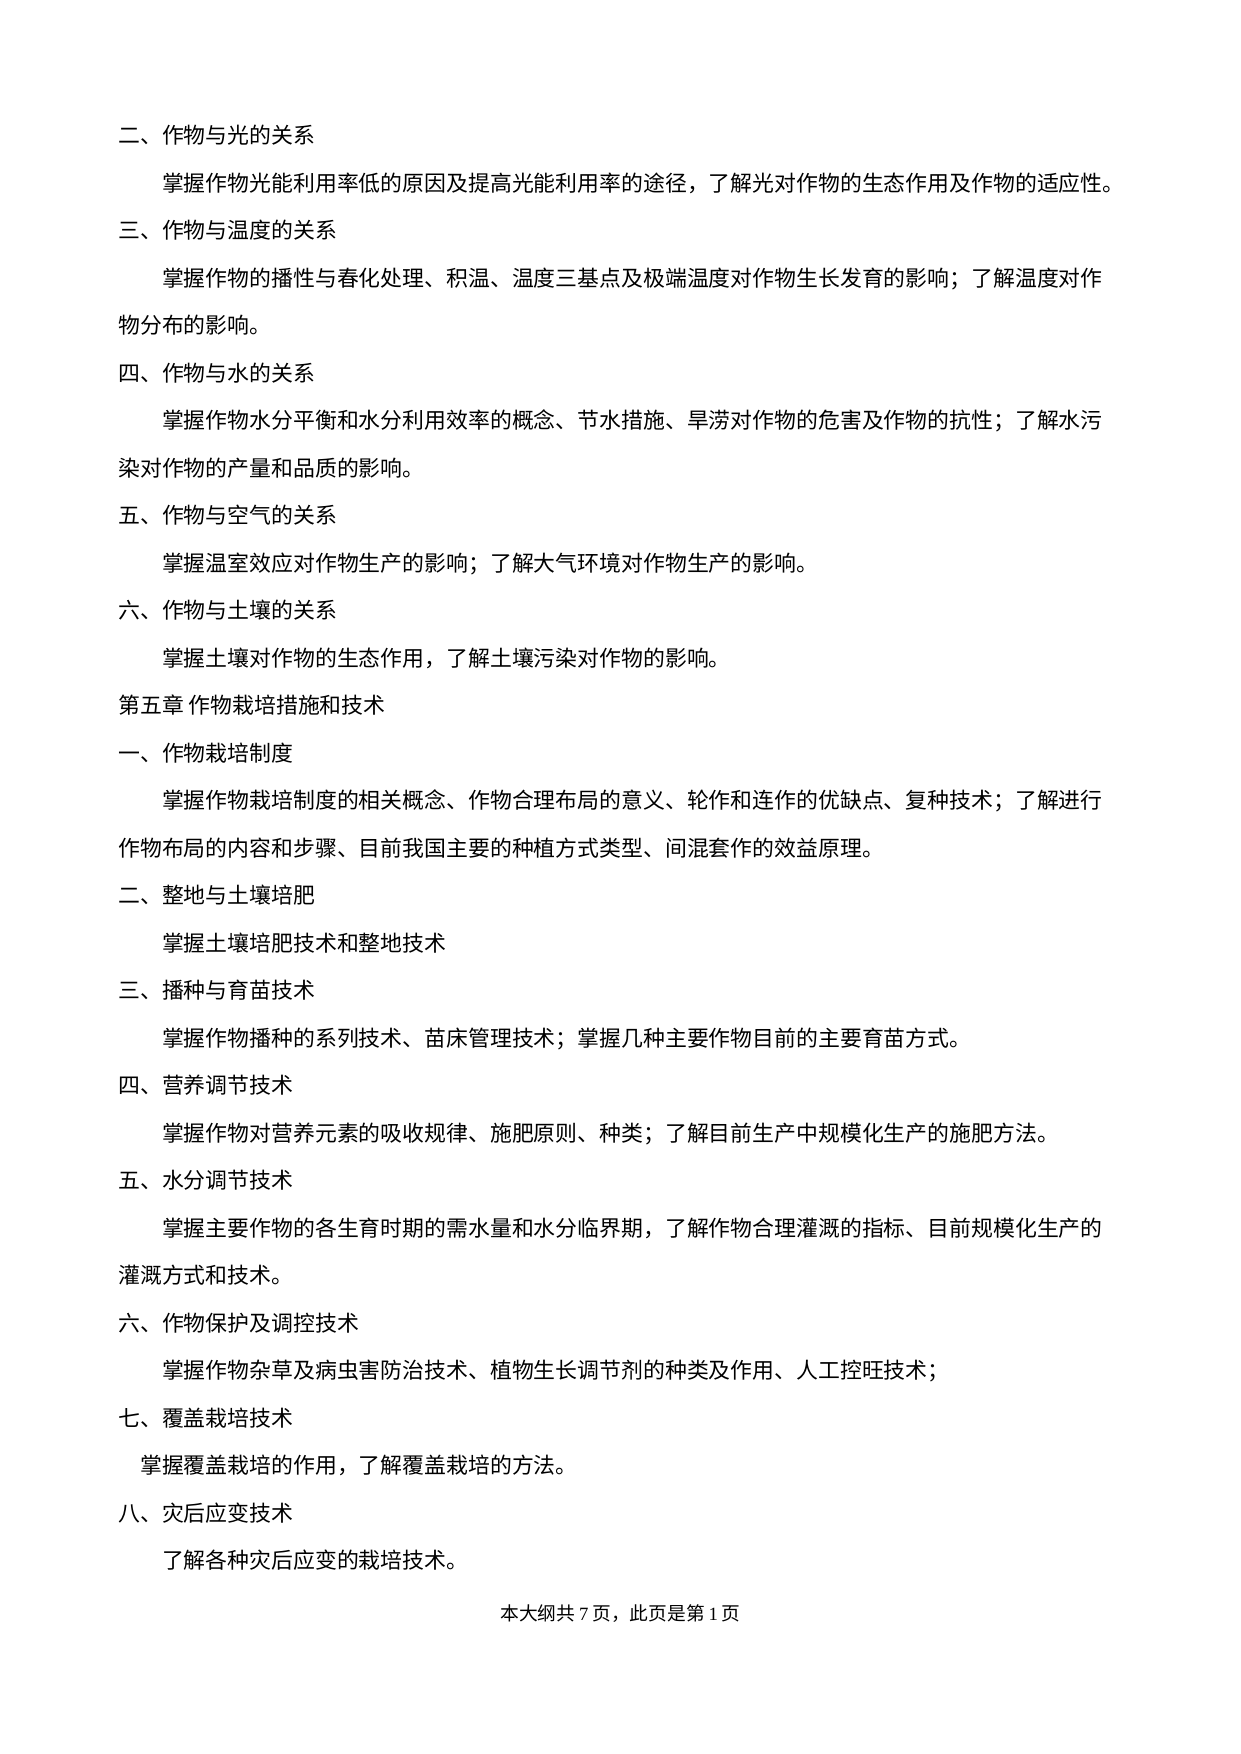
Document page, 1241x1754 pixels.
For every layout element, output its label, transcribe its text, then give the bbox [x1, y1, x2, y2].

text 八、灾后应变技术 [118, 1496, 1122, 1527]
text 四、作物与水的关系 [118, 356, 1122, 387]
text 第五章 作物栽培措施和技术 [118, 688, 1122, 720]
text 二、整地与土壤培肥 [118, 878, 1122, 910]
text 掌握作物栽培制度的相关概念、作物合理布局的意义、轮作和连作的优缺点、复种技术；了解进行作物布局的内容和步骤、目前我国主要的种植方式类型、间混套作的效益原理。 [118, 783, 1122, 862]
text 五、水分调节技术 [118, 1163, 1122, 1195]
text 掌握作物播种的系列技术、苗床管理技术；掌握几种主要作物目前的主要育苗方式。 [118, 1021, 1122, 1052]
text 三、播种与育苗技术 [118, 973, 1122, 1005]
text 四、营养调节技术 [118, 1068, 1122, 1100]
text 掌握作物光能利用率低的原因及提高光能利用率的途径，了解光对作物的生态作用及作物的适应性。 [118, 166, 1122, 197]
text 掌握主要作物的各生育时期的需水量和水分临界期，了解作物合理灌溉的指标、目前规模化生产的灌溉方式和技术。 [118, 1211, 1122, 1290]
text 掌握作物水分平衡和水分利用效率的概念、节水措施、旱涝对作物的危害及作物的抗性；了解水污染对作物的产量和品质的影响。 [118, 403, 1122, 482]
text 三、作物与温度的关系 [118, 213, 1122, 245]
text 六、作物保护及调控技术 [118, 1306, 1122, 1337]
text 六、作物与土壤的关系 [118, 593, 1122, 625]
text 五、作物与空气的关系 [118, 498, 1122, 530]
text 二、作物与光的关系 [118, 118, 1122, 150]
text 掌握土壤培肥技术和整地技术 [118, 926, 1122, 957]
text 了解各种灾后应变的栽培技术。 [118, 1543, 1122, 1575]
text 掌握覆盖栽培的作用，了解覆盖栽培的方法。 [118, 1448, 1122, 1480]
text 掌握作物的播性与春化处理、积温、温度三基点及极端温度对作物生长发育的影响；了解温度对作物分布的影响。 [118, 261, 1122, 340]
text 掌握土壤对作物的生态作用，了解土壤污染对作物的影响。 [118, 641, 1122, 672]
text 一、作物栽培制度 [118, 736, 1122, 767]
text 七、覆盖栽培技术 [118, 1401, 1122, 1432]
text 掌握作物杂草及病虫害防治技术、植物生长调节剂的种类及作用、人工控旺技术； [118, 1353, 1122, 1385]
text 掌握温室效应对作物生产的影响；了解大气环境对作物生产的影响。 [118, 546, 1122, 577]
text 掌握作物对营养元素的吸收规律、施肥原则、种类；了解目前生产中规模化生产的施肥方法。 [118, 1116, 1122, 1147]
